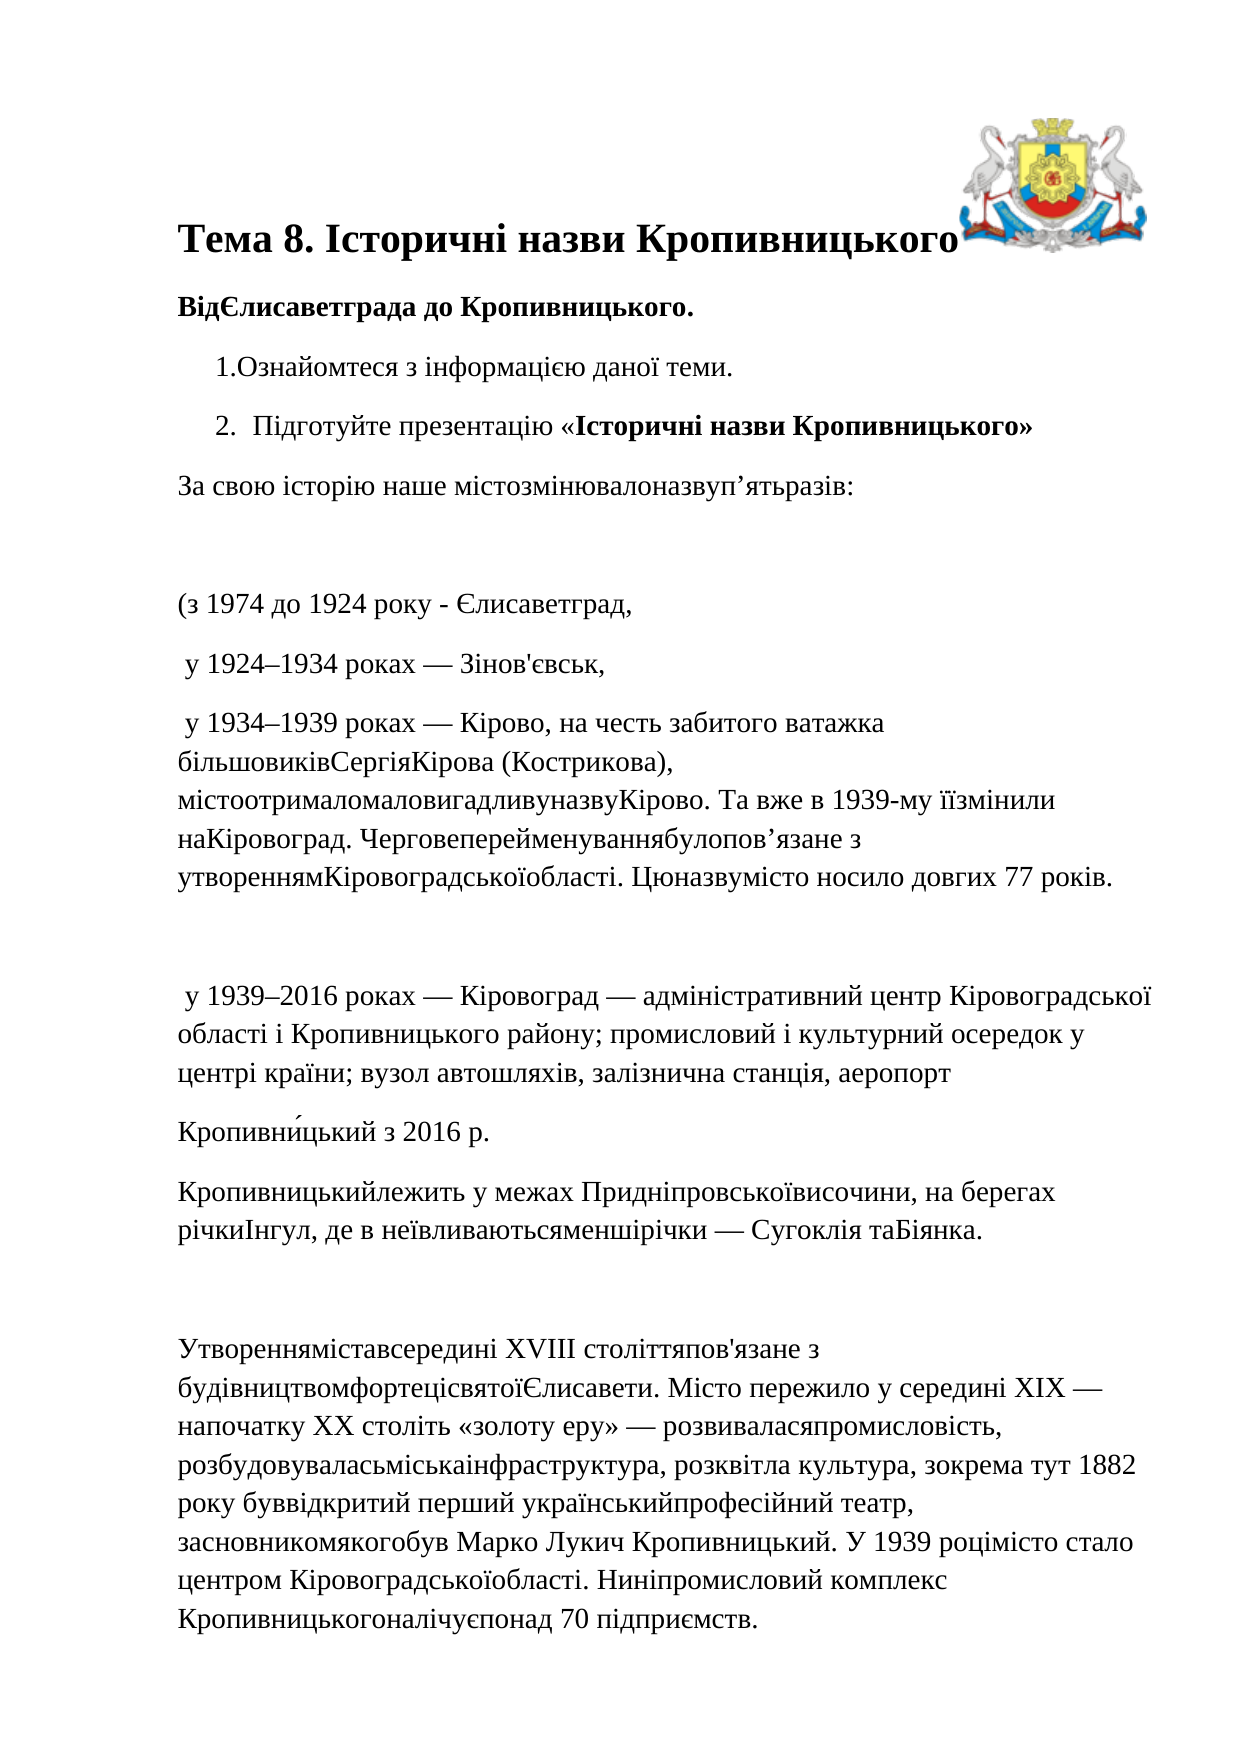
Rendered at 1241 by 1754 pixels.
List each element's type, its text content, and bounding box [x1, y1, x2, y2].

text Тема 8. Історичні назви Кропивницького [177, 118, 1152, 261]
text 1.Ознайомтеся з інформацією даної теми. [215, 349, 1152, 382]
text Кропивницькийлежить у межах Придніпровськоївисочини, на берегах річкиІнгул, де в неївливаютьсяменшірічки — Сугоклія таБіянка. [177, 1174, 1152, 1246]
text у 1934–1939 роках — Кірово, на честь забитого ватажка більшовиківСергіяКірова (Кострикова), містоотрималомаловигадливуназвуКірово. Та вже в 1939-му їїзмінили наКіровоград. Черговеперейменуваннябулопов’язане з утвореннямКіровоградськоїобласті. Цюназвумісто носило довгих 77 років. [177, 705, 1152, 893]
text За свою історію наше містозмінювалоназвуп’ятьразів: [177, 468, 1152, 501]
text у 1924–1934 роках — Зінов'євськ, [177, 646, 1152, 679]
text Кропивни́цький з 2016 р. [177, 1114, 1152, 1148]
picture [959, 118, 1147, 253]
text ВідЄлисаветграда до Кропивницького. [177, 289, 1152, 323]
text у 1939–2016 роках — Кіровоград — адміністративний центр Кіровоградської області і Кропивницького району; промисловий і культурний осередок у центрі країни; вузол автошляхів, залізнична станція, аеропорт [177, 978, 1152, 1089]
list Підготуйте презентацію «Історичні назви Кропивницького» [215, 408, 1152, 442]
text (з 1974 до 1924 року - Єлисаветград, [177, 586, 1152, 620]
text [177, 1331, 1152, 1634]
